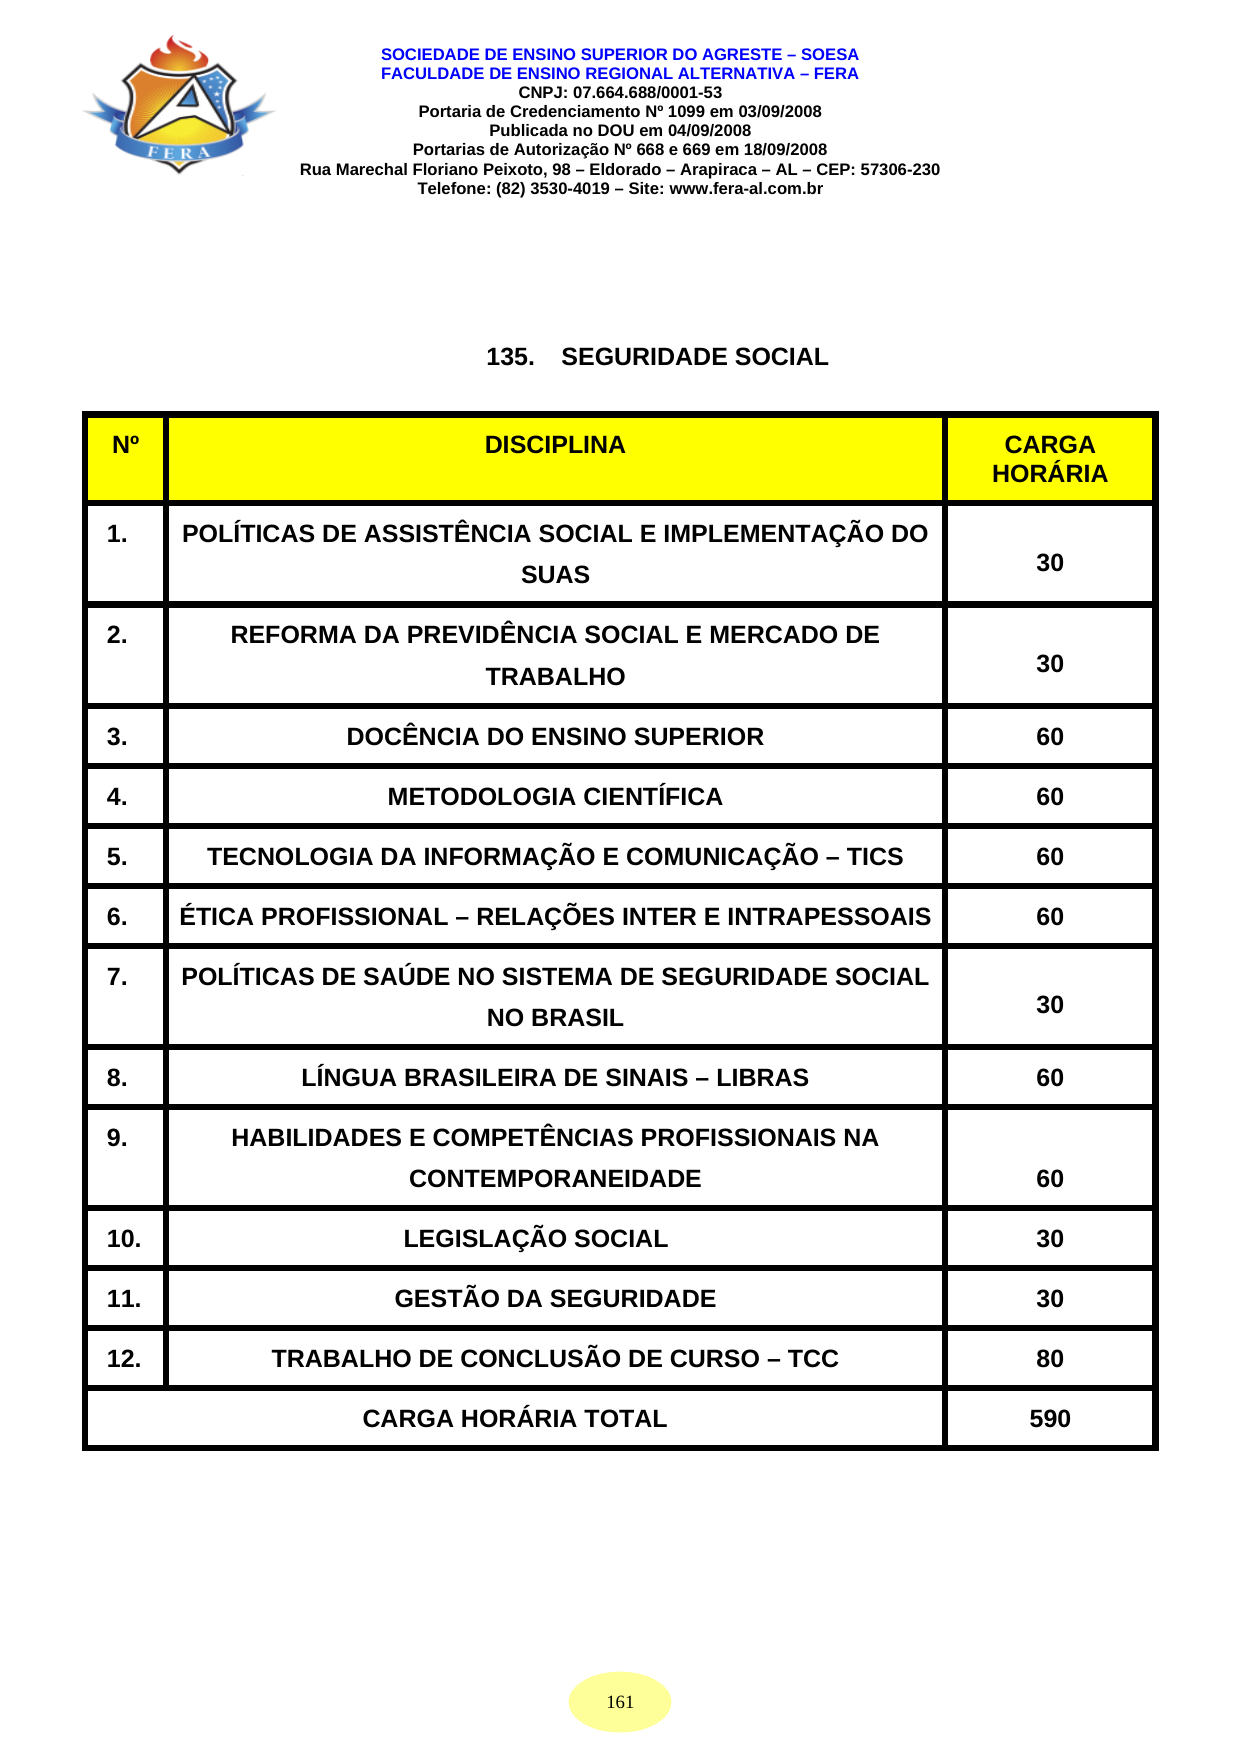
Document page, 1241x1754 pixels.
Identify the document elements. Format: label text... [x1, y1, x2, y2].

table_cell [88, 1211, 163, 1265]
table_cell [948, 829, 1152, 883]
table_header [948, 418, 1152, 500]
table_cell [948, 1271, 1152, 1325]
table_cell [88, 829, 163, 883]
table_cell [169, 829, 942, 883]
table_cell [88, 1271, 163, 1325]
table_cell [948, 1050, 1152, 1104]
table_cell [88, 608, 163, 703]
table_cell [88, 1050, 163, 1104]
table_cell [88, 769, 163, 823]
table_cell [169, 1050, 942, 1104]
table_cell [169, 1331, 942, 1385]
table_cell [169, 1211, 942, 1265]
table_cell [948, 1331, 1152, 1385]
picture [82, 35, 278, 176]
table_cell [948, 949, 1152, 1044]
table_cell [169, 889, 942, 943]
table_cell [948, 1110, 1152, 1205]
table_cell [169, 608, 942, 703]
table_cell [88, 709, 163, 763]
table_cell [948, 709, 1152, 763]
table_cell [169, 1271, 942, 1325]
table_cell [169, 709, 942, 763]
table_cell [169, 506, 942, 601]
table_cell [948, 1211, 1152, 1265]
list SEGURIDADE SOCIAL [252, 341, 1063, 370]
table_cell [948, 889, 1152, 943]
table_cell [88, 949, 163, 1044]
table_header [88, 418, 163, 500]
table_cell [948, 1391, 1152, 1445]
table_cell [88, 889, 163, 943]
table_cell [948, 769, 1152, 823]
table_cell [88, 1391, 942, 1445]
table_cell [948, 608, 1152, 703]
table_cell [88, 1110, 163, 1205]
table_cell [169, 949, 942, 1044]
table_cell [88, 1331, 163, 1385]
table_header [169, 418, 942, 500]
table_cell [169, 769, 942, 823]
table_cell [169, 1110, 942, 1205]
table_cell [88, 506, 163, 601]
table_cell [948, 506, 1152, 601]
